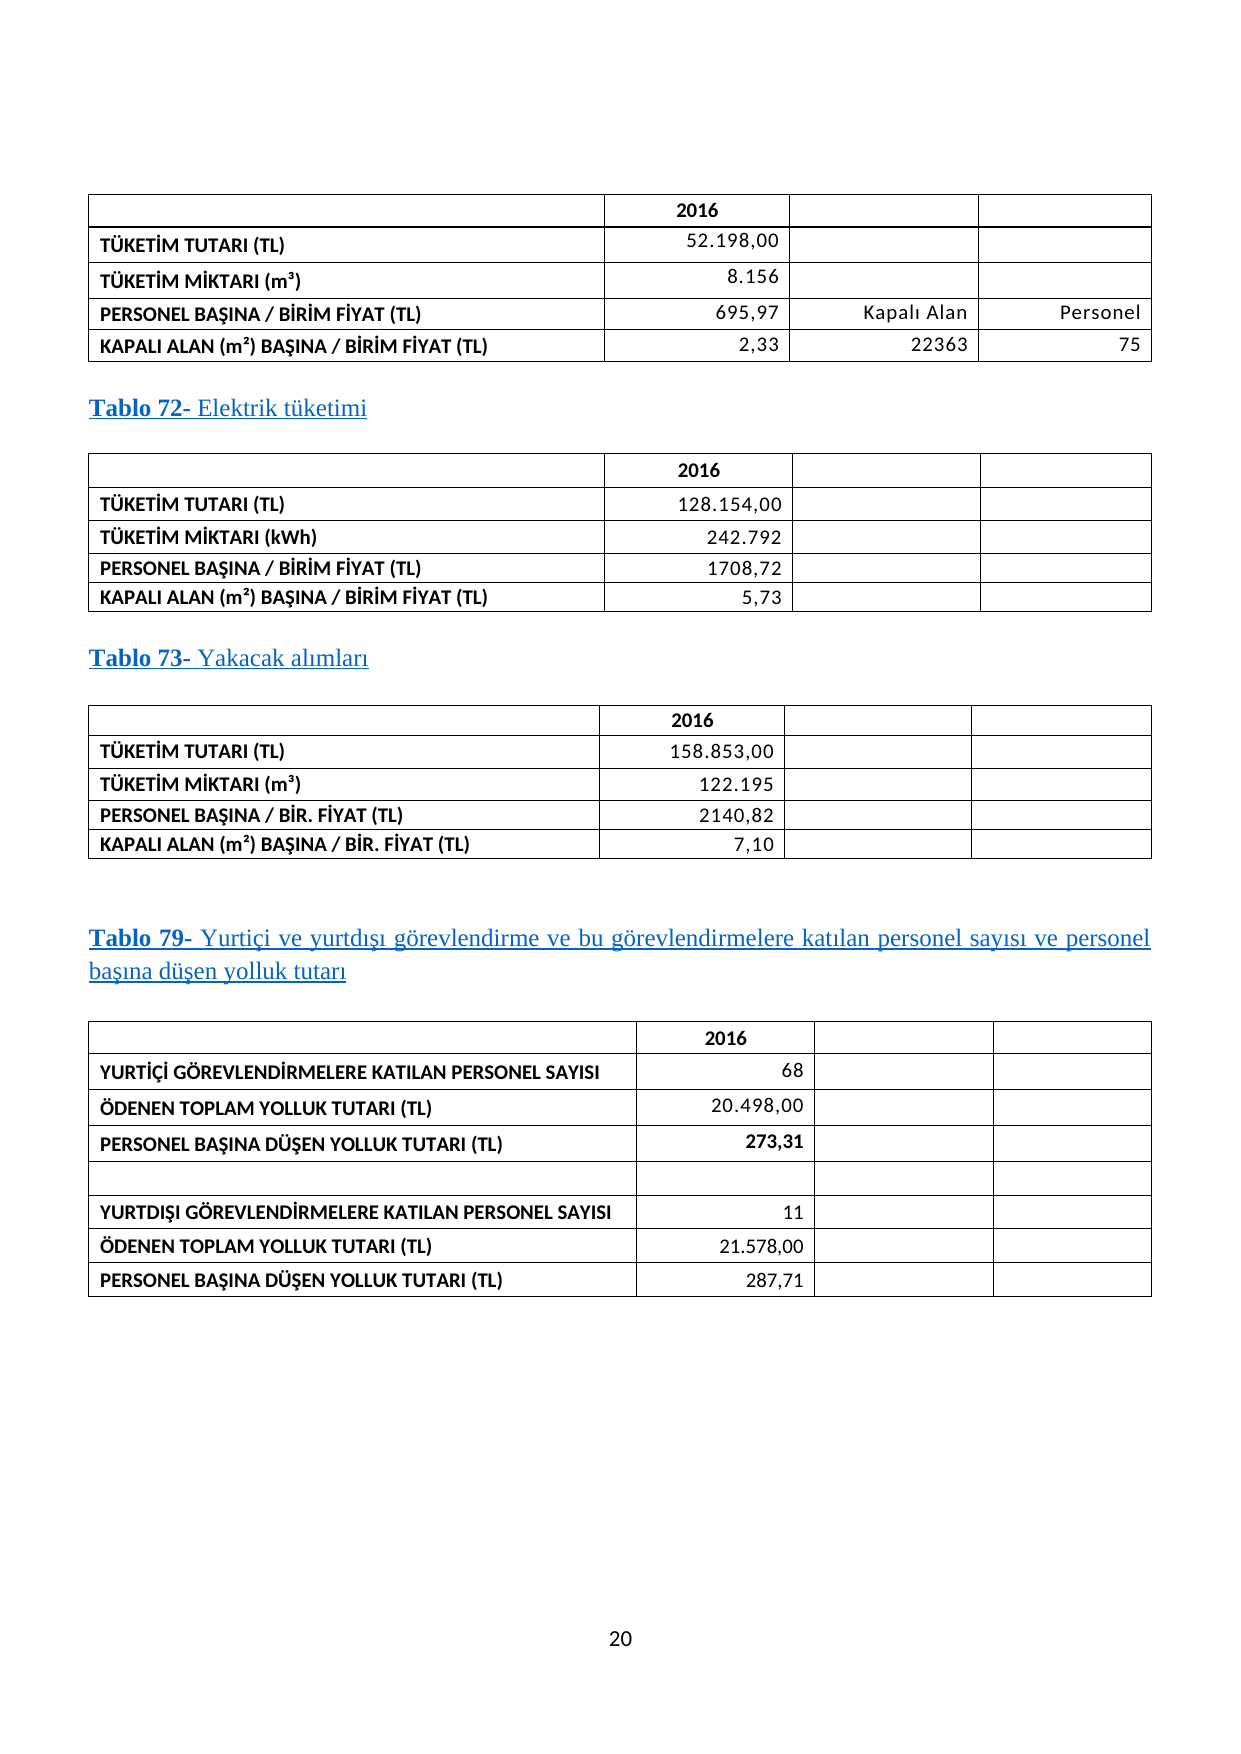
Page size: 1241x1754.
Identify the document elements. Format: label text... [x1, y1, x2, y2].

table_cell [972, 801, 1151, 829]
table_cell 1708,72 [605, 554, 792, 582]
table_cell ÖDENEN TOPLAM YOLLUK TUTARI (TL) [89, 1229, 636, 1262]
table_cell KAPALI ALAN (m²) BAŞINA / BİR. FİYAT (TL) [89, 830, 599, 858]
table_cell ÖDENEN TOPLAM YOLLUK TUTARI (TL) [89, 1090, 636, 1125]
table_cell [815, 1162, 993, 1194]
table_cell Kapalı Alan [790, 299, 978, 329]
table_cell [793, 583, 980, 611]
table_header [89, 706, 599, 734]
table_header 2016 [637, 1022, 814, 1053]
table_cell 2,33 [605, 330, 789, 361]
table_cell KAPALI ALAN (m²) BAŞINA / BİRİM FİYAT (TL) [89, 583, 604, 611]
table_cell PERSONEL BAŞINA / BİR. FİYAT (TL) [89, 801, 599, 829]
table_cell [815, 1229, 993, 1262]
table_header 2016 [605, 195, 789, 226]
table_cell 695,97 [605, 299, 789, 329]
table_header [979, 195, 1151, 226]
table_cell TÜKETİM TUTARI (TL) [89, 736, 599, 767]
table_header 2016 [605, 454, 792, 487]
text Tablo 73- Yakacak alımları [89, 643, 1152, 671]
table_header [89, 1022, 636, 1053]
table_header [981, 454, 1151, 487]
table_cell [972, 830, 1151, 858]
table_cell KAPALI ALAN (m²) BAŞINA / BİRİM FİYAT (TL) [89, 330, 604, 361]
table_cell 11 [637, 1196, 814, 1228]
table_cell [994, 1090, 1151, 1125]
table_cell [793, 488, 980, 520]
table_cell [785, 830, 971, 858]
table_cell [793, 554, 980, 582]
table_header [790, 195, 978, 226]
table_cell 75 [979, 330, 1151, 361]
table_cell [994, 1229, 1151, 1262]
table_cell 5,73 [605, 583, 792, 611]
table_header [793, 454, 980, 487]
table_cell 158.853,00 [600, 736, 784, 767]
table_cell [793, 521, 980, 552]
table_cell 21.578,00 [637, 1229, 814, 1262]
table_cell [815, 1090, 993, 1125]
table_header [89, 195, 604, 226]
table_cell TÜKETİM MİKTARI (m³) [89, 263, 604, 298]
table_cell 273,31 [637, 1126, 814, 1161]
table_cell [972, 769, 1151, 800]
table_cell 68 [637, 1054, 814, 1089]
table_cell [994, 1196, 1151, 1228]
table_cell [994, 1162, 1151, 1194]
table_cell [815, 1196, 993, 1228]
table_cell PERSONEL BAŞINA DÜŞEN YOLLUK TUTARI (TL) [89, 1126, 636, 1161]
table_cell 7,10 [600, 830, 784, 858]
table_header [994, 1022, 1151, 1053]
table_header [815, 1022, 993, 1053]
table_cell 242.792 [605, 521, 792, 552]
table_cell [994, 1263, 1151, 1296]
table_cell [994, 1126, 1151, 1161]
table_cell [785, 736, 971, 767]
table_header 2016 [600, 706, 784, 734]
table_cell 20.498,00 [637, 1090, 814, 1125]
table_cell Personel [979, 299, 1151, 329]
subtitle Tablo 79- Yurtiçi ve yurtdışı görevlendirme ve bu görevlendirmelere katılan personel sayısı ve personel başına düşen yolluk tutarı [89, 923, 1152, 985]
table_cell [815, 1054, 993, 1089]
table_cell [981, 554, 1151, 582]
table_cell [981, 488, 1151, 520]
table_cell [979, 263, 1151, 298]
table_cell TÜKETİM MİKTARI (m³) [89, 769, 599, 800]
table_header [89, 454, 604, 487]
table_cell 2140,82 [600, 801, 784, 829]
table_cell 52.198,00 [605, 228, 789, 262]
table_cell PERSONEL BAŞINA / BİRİM FİYAT (TL) [89, 299, 604, 329]
table_cell [815, 1263, 993, 1296]
table_header [785, 706, 971, 734]
table_cell TÜKETİM MİKTARI (kWh) [89, 521, 604, 552]
table_cell TÜKETİM TUTARI (TL) [89, 228, 604, 262]
text Tablo 72- Elektrik tüketimi [89, 393, 1152, 422]
table_cell 122.195 [600, 769, 784, 800]
table_cell [979, 228, 1151, 262]
table_cell 287,71 [637, 1263, 814, 1296]
table_cell PERSONEL BAŞINA DÜŞEN YOLLUK TUTARI (TL) [89, 1263, 636, 1296]
table_cell [994, 1054, 1151, 1089]
table_cell 8.156 [605, 263, 789, 298]
table_cell [790, 263, 978, 298]
table_cell YURTİÇİ GÖREVLENDİRMELERE KATILAN PERSONEL SAYISI [89, 1054, 636, 1089]
table_cell 22363 [790, 330, 978, 361]
table_cell [981, 521, 1151, 552]
table_cell YURTDIŞI GÖREVLENDİRMELERE KATILAN PERSONEL SAYISI [89, 1196, 636, 1228]
table_cell [785, 769, 971, 800]
table_cell [89, 1162, 636, 1194]
table_cell TÜKETİM TUTARI (TL) [89, 488, 604, 520]
table_cell PERSONEL BAŞINA / BİRİM FİYAT (TL) [89, 554, 604, 582]
table_cell [785, 801, 971, 829]
table_cell [790, 228, 978, 262]
table_header [972, 706, 1151, 734]
table_cell [637, 1162, 814, 1194]
table_cell [815, 1126, 993, 1161]
table_cell 128.154,00 [605, 488, 792, 520]
table_cell [972, 736, 1151, 767]
table_cell [981, 583, 1151, 611]
